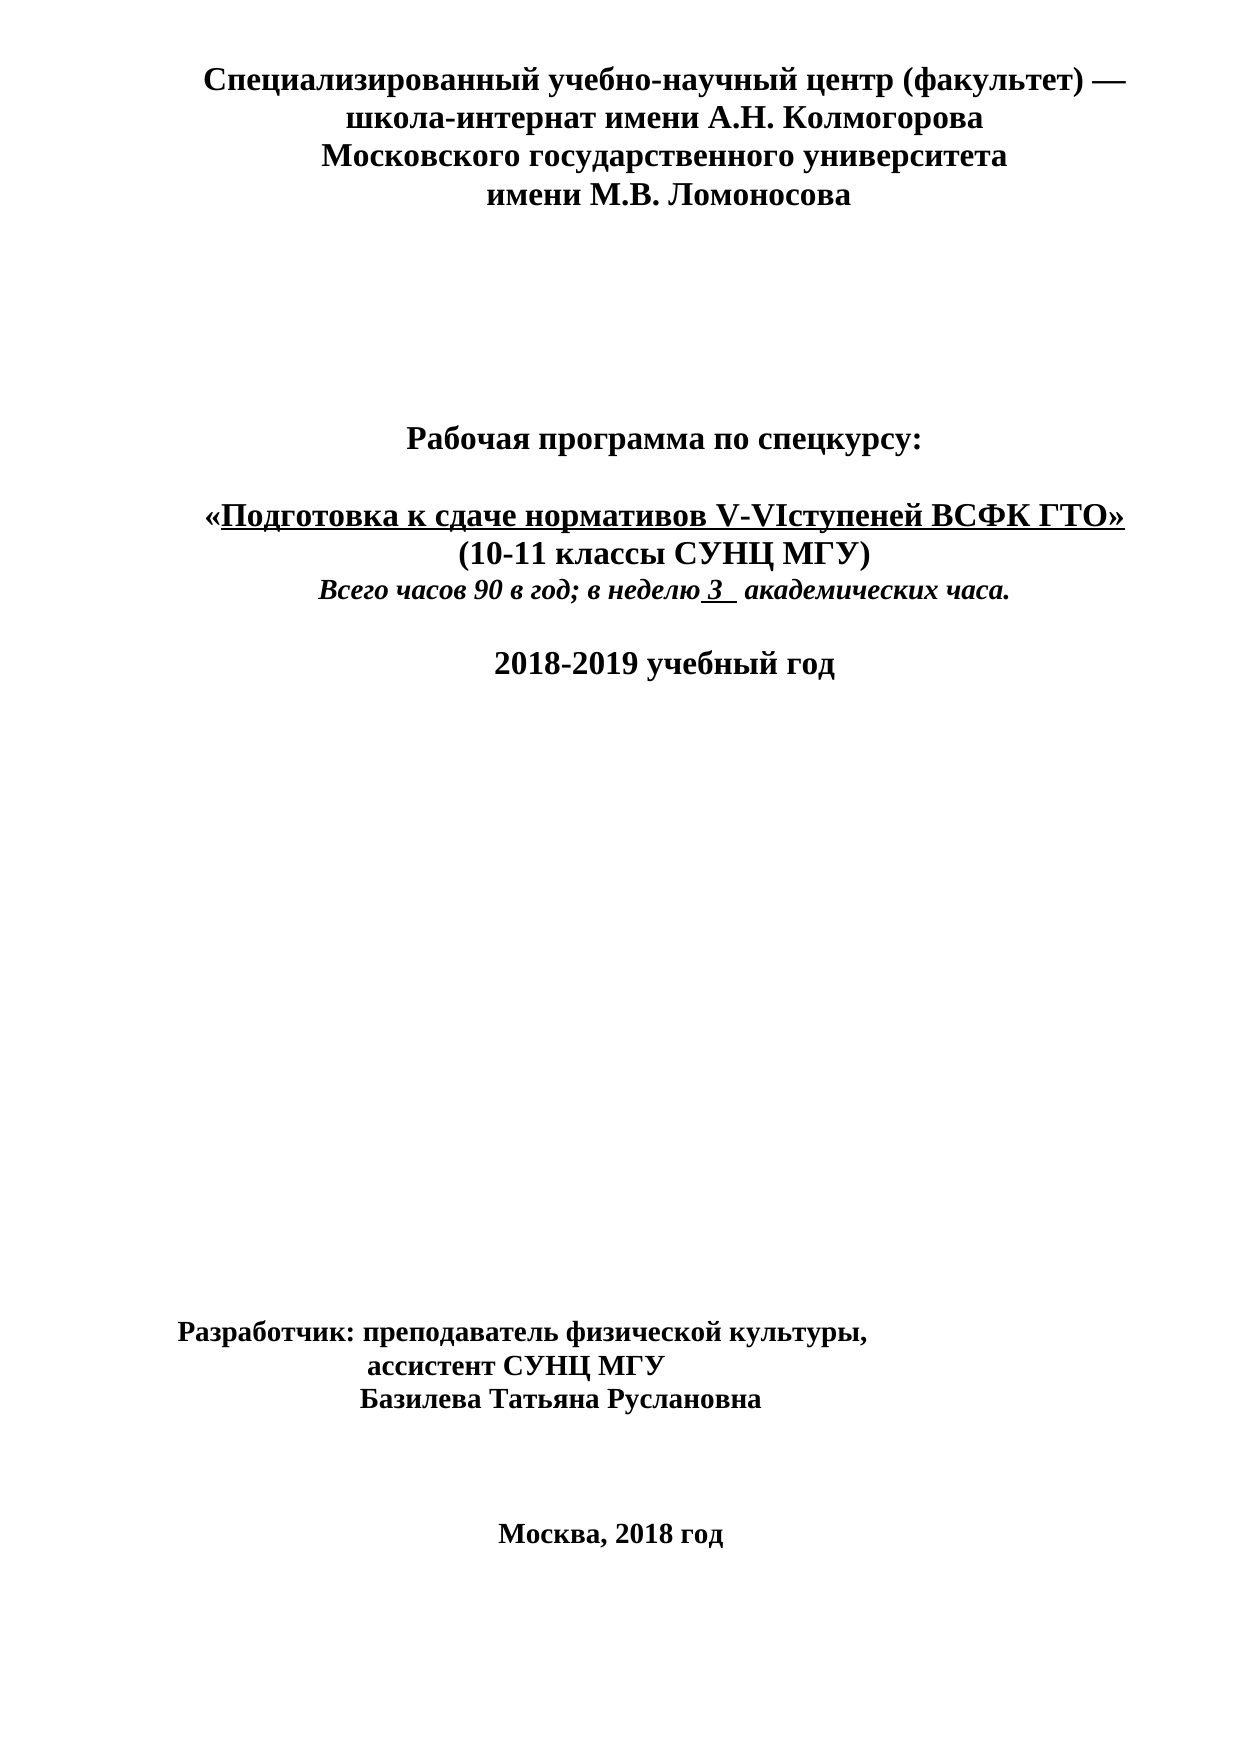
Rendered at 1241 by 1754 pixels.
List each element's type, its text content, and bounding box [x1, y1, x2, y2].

text имени М.В. Ломоносова [177, 174, 1152, 212]
text Всего часов 90 в год; в неделю 3_ академических часа. [177, 572, 1152, 605]
subtitle Рабочая программа по спецкурсу: [177, 418, 1152, 457]
text 2018-2019 учебный год [177, 644, 1152, 682]
text Москва, 2018 год [177, 1516, 1152, 1549]
text школа-интернат имени А.Н. Колмогорова [177, 97, 1152, 136]
text Специализированный учебно-научный центр (факультет) — [177, 59, 1152, 97]
text Московского государственного университета [177, 136, 1152, 174]
text «Подготовка к сдаче нормативов V-VIступеней ВСФК ГТО» [177, 495, 1152, 533]
text ассистент СУНЦ МГУ [177, 1348, 1152, 1382]
text (10-11 классы СУНЦ МГУ) [177, 533, 1152, 572]
text Базилева Татьяна Руслановна [177, 1382, 1152, 1415]
text Разработчик: преподаватель физической культуры, [177, 1314, 1152, 1348]
